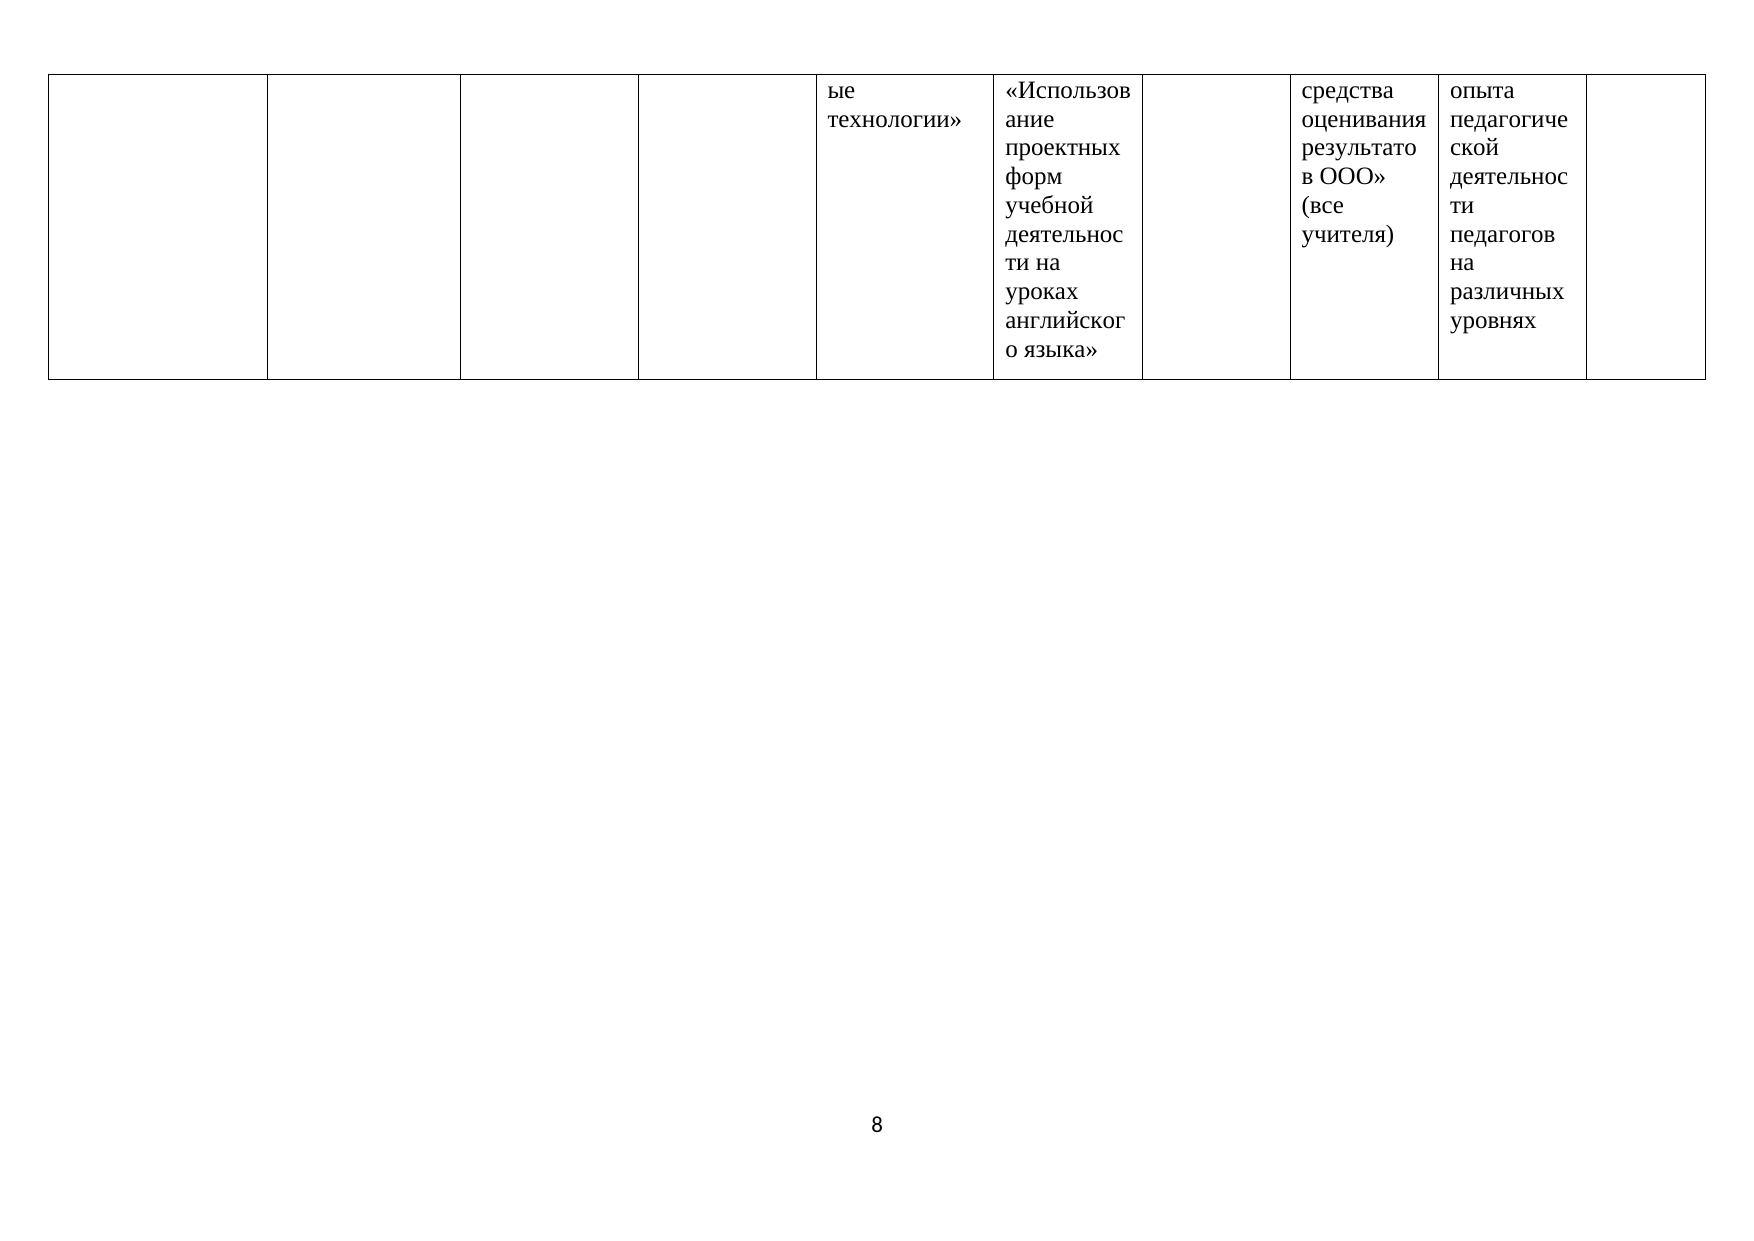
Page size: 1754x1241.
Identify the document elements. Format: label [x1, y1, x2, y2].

table_cell [1143, 75, 1290, 379]
table_cell [461, 75, 638, 379]
table_cell [1587, 75, 1705, 379]
table_cell [1439, 75, 1586, 379]
table_cell [817, 75, 993, 379]
table_cell [994, 75, 1142, 379]
table_cell [268, 75, 460, 379]
table_cell [49, 75, 267, 379]
table_cell [1291, 75, 1438, 379]
table_cell [639, 75, 816, 379]
